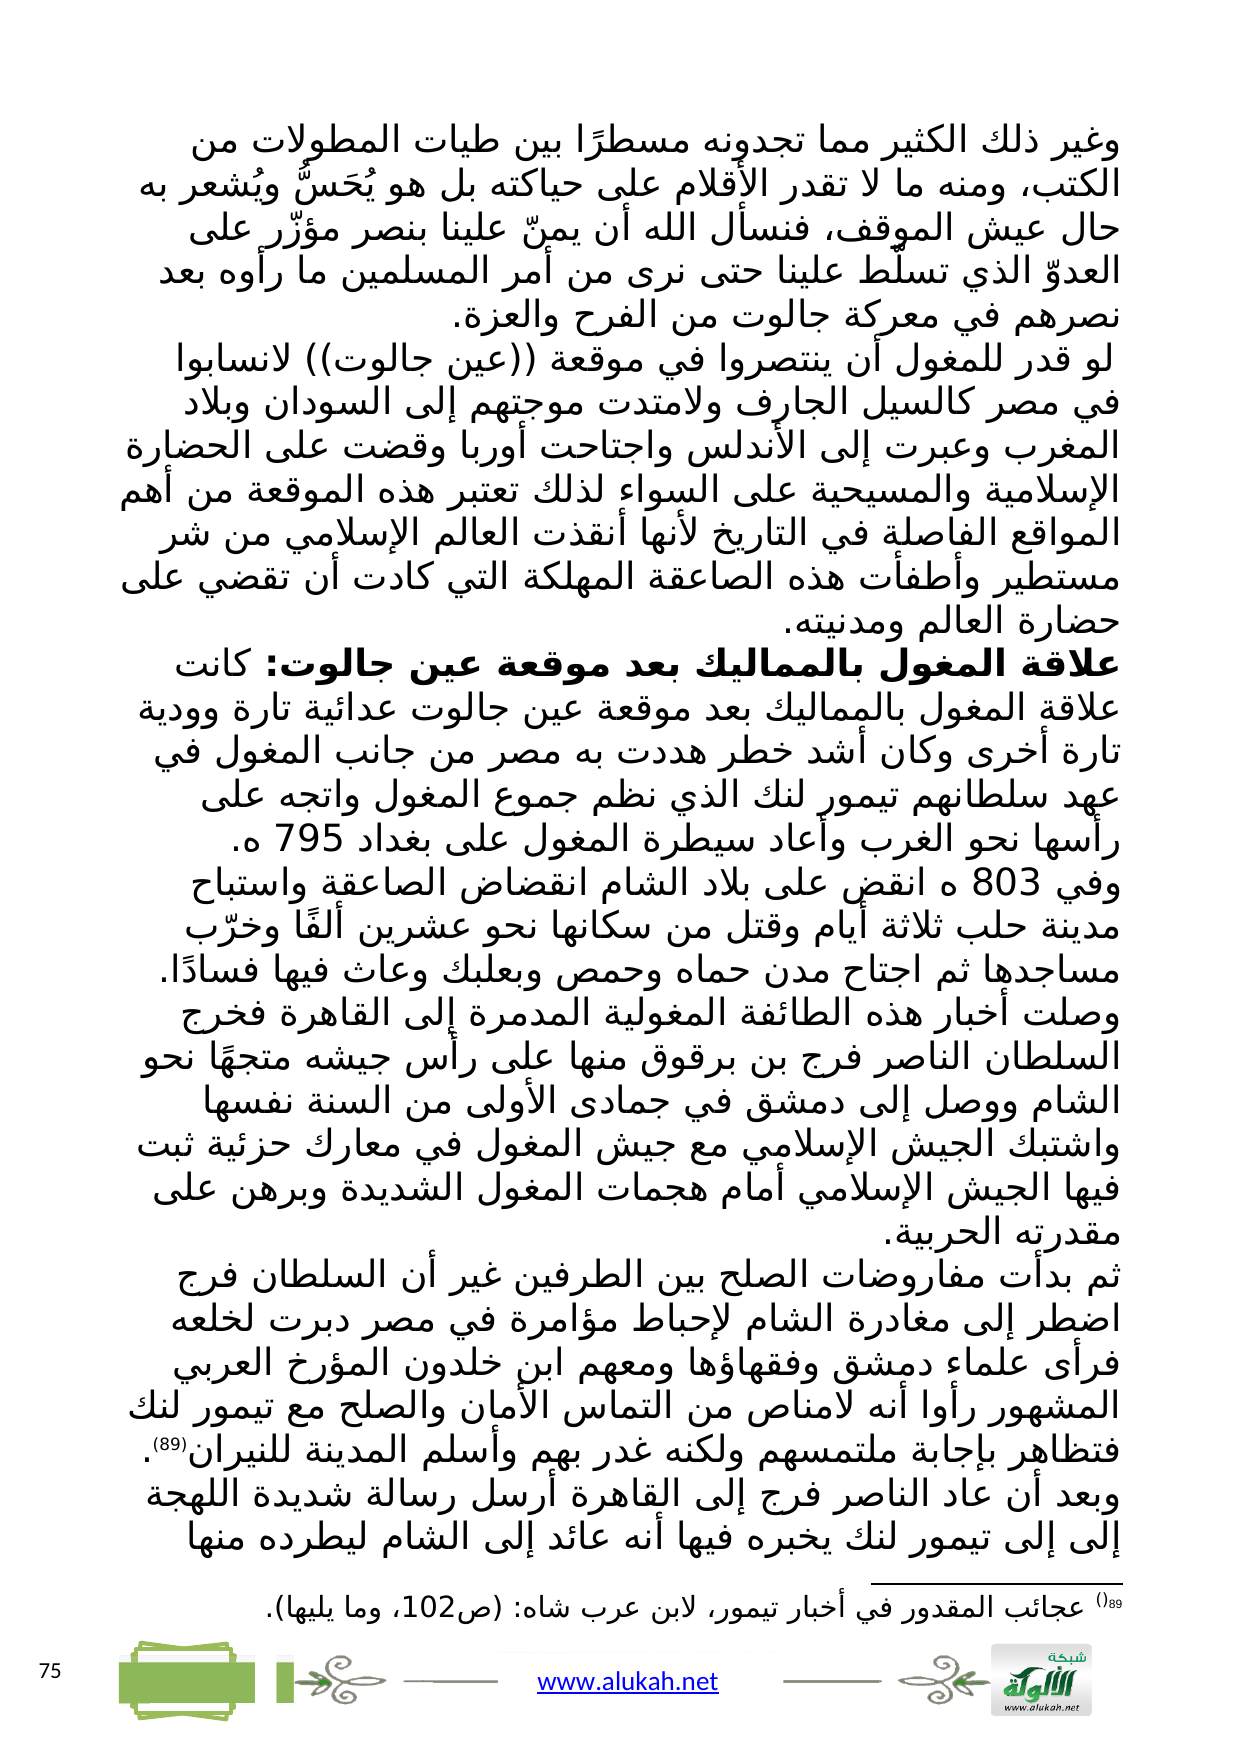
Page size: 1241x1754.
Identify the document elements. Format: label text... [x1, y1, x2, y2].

text وفي 803 ه انقض على بلاد الشام انقضاض الصاعقة واستباح مدينة حلب ثلاثة أيام وقتل من سكانها نحو عشرين ألفًا وخرّب مساجدها ثم اجتاح مدن حماه وحمص وبعلبك وعاث فيها فسادًا. [118, 860, 1122, 991]
text ‏ لو قدر للمغول أن ينتصروا في موقعة ((عين جالوت)) لانسابوا في مصر كالسيل الجارف ولامتدت موجتهم إلى السودان وبلاد المغرب وعبرت إلى الأندلس واجتاحت أوربا وقضت على الحضارة الإسلامية والمسيحية على السواء لذلك تعتبر هذه الموقعة من أهم المواقع الفاصلة في التاريخ لأنها أنقذت العالم الإسلامي من شر مستطير وأطفأت هذه الصاعقة المهلكة التي كادت أن تقضي على حضارة العالم ومدنيته. [118, 336, 1122, 642]
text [118, 1471, 1122, 1558]
text وغير ذلك الكثير مما تجدونه مسطرًا بين طيات المطولات من الكتب، ومنه ما لا تقدر الأقلام على حياكته بل هو يُحَسُّ ويُشعر به حال عيش الموقف، فنسأل الله أن يمنّ علينا بنصر مؤزّر على العدوّ الذي تسلّط علينا حتى نرى من أمر المسلمين ما رأوه بعد نصرهم في معركة جالوت من الفرح والعزة. [118, 118, 1122, 336]
text وصلت أخبار هذه الطائفة المغولية المدمرة إلى القاهرة فخرج السلطان الناصر فرج بن برقوق منها على رأس جيشه متجهًا نحو الشام ووصل إلى دمشق في جمادى الأولى من السنة نفسها واشتبك الجيش الإسلامي مع جيش المغول في معارك حزئية ثبت فيها الجيش الإسلامي أمام هجمات المغول الشديدة وبرهن على مقدرته الحربية. [118, 991, 1122, 1253]
text علاقة المغول بالمماليك بعد موقعة عين جالوت: كانت علاقة المغول بالمماليك بعد موقعة عين جالوت عدائية تارة وودية تارة أخرى وكان أشد خطر هددت به مصر من جانب المغول في عهد سلطانهم تيمور لنك الذي نظم جموع المغول واتجه على رأسها نحو الغرب وأعاد سيطرة المغول على بغداد 795 ه. [118, 642, 1122, 860]
picture [117, 1641, 1093, 1723]
text ثم بدأت مفاروضات الصلح بين الطرفين غير أن السلطان فرج اضطر إلى مغادرة الشام لإحباط مؤامرة في مصر دبرت لخلعه فرأى علماء دمشق وفقهاؤها ومعهم ابن خلدون المؤرخ العربي المشهور رأوا أنه لامناص من التماس الأمان والصلح مع تيمور لنك فتظاهر بإجابة ملتمسهم ولكنه غدر بهم وأسلم المدينة للنيران(). [118, 1253, 1122, 1471]
